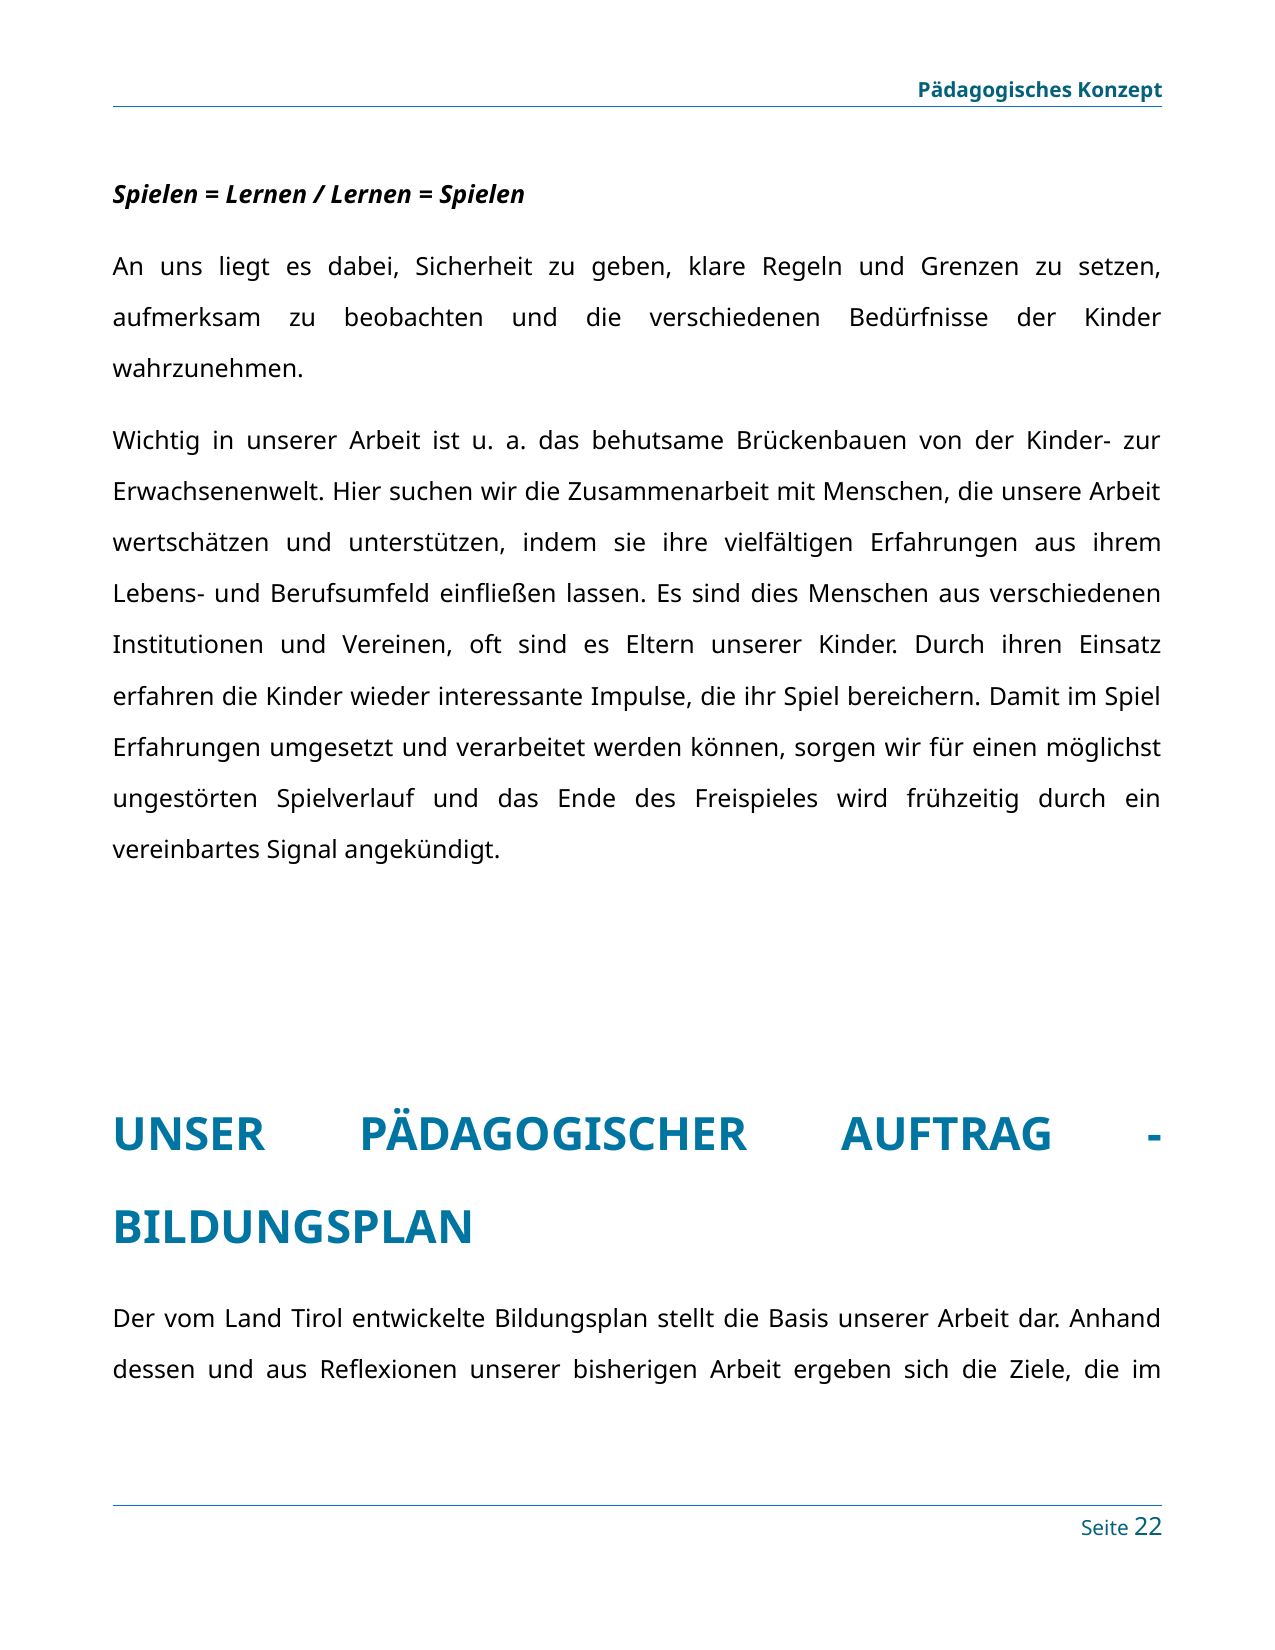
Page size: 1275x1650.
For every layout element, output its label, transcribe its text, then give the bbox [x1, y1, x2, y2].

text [112, 1301, 1162, 1386]
text Spielen = Lernen / Lernen = Spielen [112, 177, 1162, 211]
subtitle Unser Pädagogischer Auftrag - Bildungsplan [112, 1101, 1162, 1257]
text Wichtig in unserer Arbeit ist u. a. das behutsame Brückenbauen von der Kinder- zur Erwachsenenwelt. Hier suchen wir die Zusammenarbeit mit Menschen, die unsere Arbeit wertschätzen und unterstützen, indem sie ihre vielfältigen Erfahrungen aus ihrem Lebens- und Berufsumfeld einfließen lassen. Es sind dies Menschen aus verschiedenen Institutionen und Vereinen, oft sind es Eltern unserer Kinder. Durch ihren Einsatz erfahren die Kinder wieder interessante Impulse, die ihr Spiel bereichern. Damit im Spiel Erfahrungen umgesetzt und verarbeitet werden können, sorgen wir für einen möglichst ungestörten Spielverlauf und das Ende des Freispieles wird frühzeitig durch ein vereinbartes Signal angekündigt. [112, 423, 1162, 865]
text An uns liegt es dabei, Sicherheit zu geben, klare Regeln und Grenzen zu setzen, aufmerksam zu beobachten und die verschiedenen Bedürfnisse der Kinder wahrzunehmen. [112, 249, 1162, 385]
